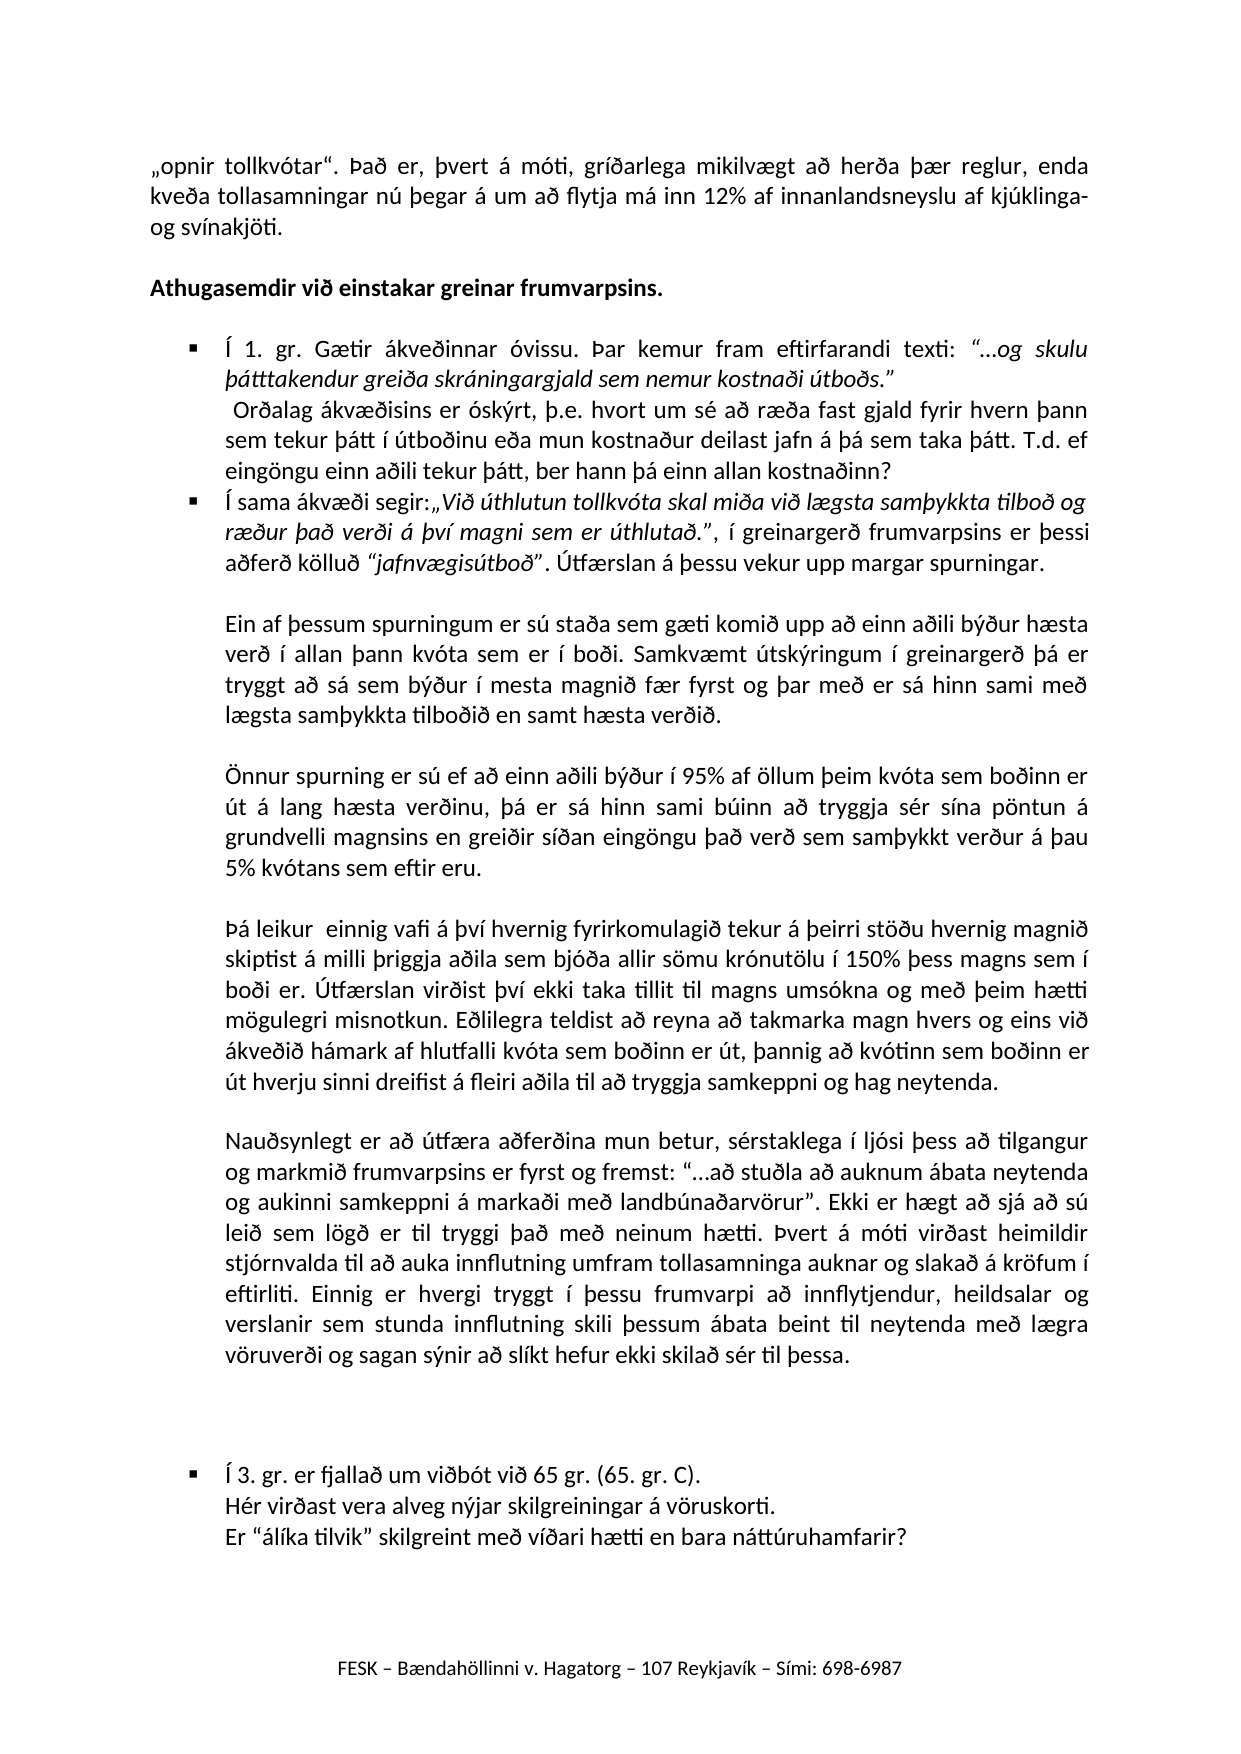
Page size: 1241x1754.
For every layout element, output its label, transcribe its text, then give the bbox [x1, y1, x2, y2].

text Nauðsynlegt er að útfæra aðferðina mun betur, sérstaklega í ljósi þess að tilgangur og markmið frumvarpsins er fyrst og fremst: “…að stuðla að auknum ábata neytenda og aukinni samkeppni á markaði með landbúnaðarvörur”. Ekki er hægt að sjá að sú leið sem lögð er til tryggi það með neinum hætti. Þvert á móti virðast heimildir stjórnvalda til að auka innflutning umfram tollasamninga auknar og slakað á kröfum í eftirliti. Einnig er hvergi tryggt í þessu frumvarpi að innflytjendur, heildsalar og verslanir sem stunda innflutning skili þessum ábata beint til neytenda með lægra vöruverði og sagan sýnir að slíkt hefur ekki skilað sér til þessa. [225, 1125, 1090, 1369]
text Er “álíka tilvik” skilgreint með víðari hætti en bara náttúruhamfarir? [225, 1521, 1090, 1551]
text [150, 150, 1090, 242]
list Í 1. gr. Gætir ákveðinnar óvissu. Þar kemur fram eftirfarandi texti: “…og skulu þátttakendur greiða skráningargjald sem nemur kostnaði útboðs.” [187, 333, 1090, 394]
list Þá leikur einnig vafi á því hvernig fyrirkomulagið tekur á þeirri stöðu hvernig magnið skiptist á milli þriggja aðila sem bjóða allir sömu krónutölu í 150% þess magns sem í boði er. Útfærslan virðist því ekki taka tillit til magns umsókna og með þeim hætti mögulegri misnotkun. Eðlilegra teldist að reyna að takmarka magn hvers og eins við ákveðið hámark af hlutfalli kvóta sem boðinn er út, þannig að kvótinn sem boðinn er út hverju sinni dreifist á fleiri aðila til að tryggja samkeppni og hag neytenda. [225, 913, 1090, 1096]
text Hér virðast vera alveg nýjar skilgreiningar á vöruskorti. [225, 1490, 1090, 1521]
text Athugasemdir við einstakar greinar frumvarpsins. [150, 272, 1090, 303]
list Í sama ákvæði segir:„Við úthlutun tollkvóta skal miða við lægsta samþykkta tilboð og ræður það verði á því magni sem er úthlutað.”, í greinargerð frumvarpsins er þessi aðferð kölluð “jafnvægisútboð”. Útfærslan á þessu vekur upp margar spurningar. [187, 486, 1090, 577]
list Orðalag ákvæðisins er óskýrt, þ.e. hvort um sé að ræða fast gjald fyrir hvern þann sem tekur þátt í útboðinu eða mun kostnaður deilast jafn á þá sem taka þátt. T.d. ef eingöngu einn aðili tekur þátt, ber hann þá einn allan kostnaðinn? [225, 394, 1090, 486]
list Ein af þessum spurningum er sú staða sem gæti komið upp að einn aðili býður hæsta verð í allan þann kvóta sem er í boði. Samkvæmt útskýringum í greinargerð þá er tryggt að sá sem býður í mesta magnið fær fyrst og þar með er sá hinn sami með lægsta samþykkta tilboðið en samt hæsta verðið. [225, 608, 1090, 730]
list Í 3. gr. er fjallað um viðbót við 65 gr. (65. gr. C). [187, 1460, 1090, 1490]
list Önnur spurning er sú ef að einn aðili býður í 95% af öllum þeim kvóta sem boðinn er út á lang hæsta verðinu, þá er sá hinn sami búinn að tryggja sér sína pöntun á grundvelli magnsins en greiðir síðan eingöngu það verð sem samþykkt verður á þau 5% kvótans sem eftir eru. [225, 760, 1090, 882]
